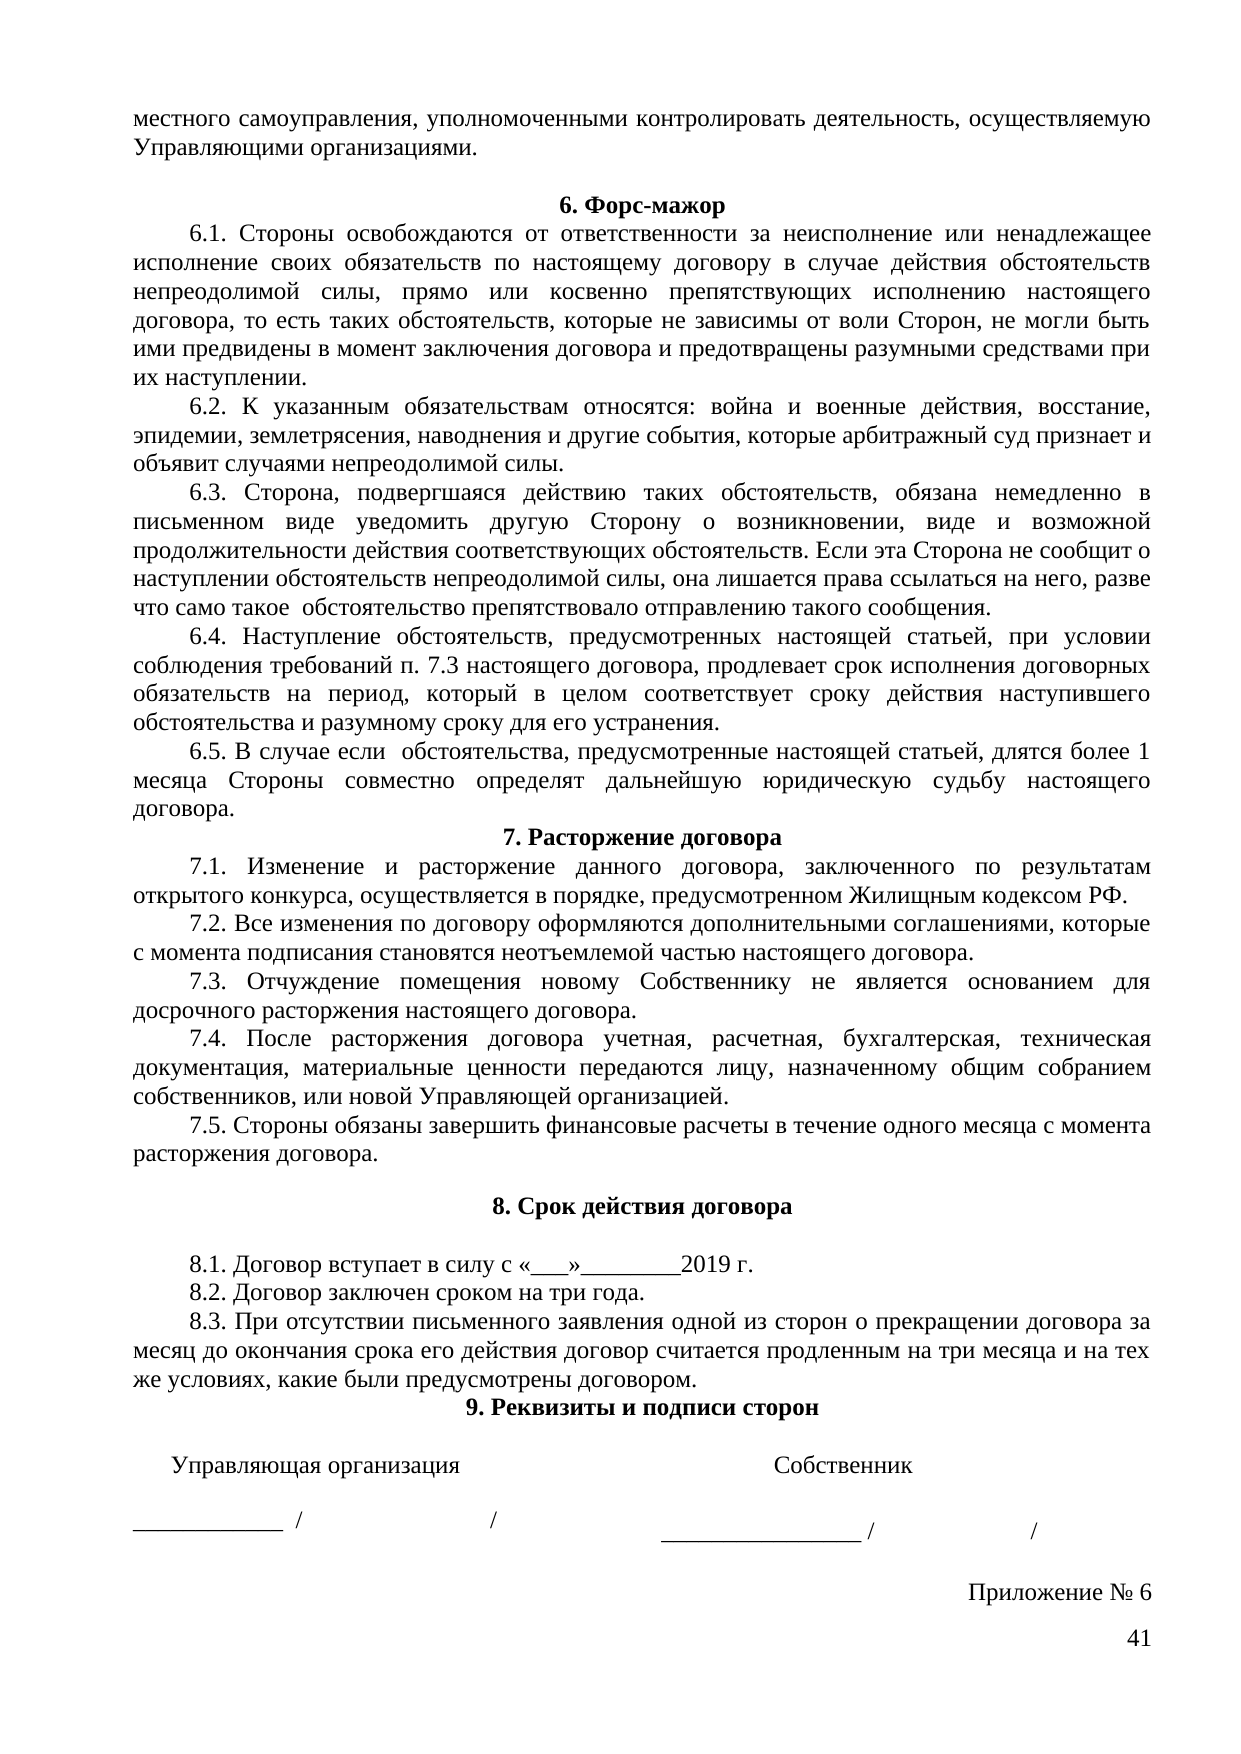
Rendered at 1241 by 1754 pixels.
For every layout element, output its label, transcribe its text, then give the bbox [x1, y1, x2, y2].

text Приложение № 6 [133, 1577, 1152, 1606]
text 9. Реквизиты и подписи сторон [133, 1392, 1152, 1421]
text 8. Срок действия договора [133, 1191, 1152, 1220]
text 8.1. Договор вступает в силу с «___»________2019 г. [133, 1249, 1152, 1277]
table_header Управляющая организация ____________ / / [122, 1450, 650, 1548]
text 6.1. Стороны освобождаются от ответственности за неисполнение или ненадлежащее исполнение своих обязательств по настоящему договору в случае действия обстоятельств непреодолимой силы, прямо или косвенно препятствующих исполнению настоящего договора, то есть таких обстоятельств, которые не зависимы от воли Сторон, не могли быть ими предвидены в момент заключения договора и предотвращены разумными средствами при их наступлении. [133, 218, 1152, 391]
text 8.2. Договор заключен сроком на три года. [133, 1277, 1152, 1306]
text 8.3. При отсутствии письменного заявления одной из сторон о прекращении договора за месяц до окончания срока его действия договор считается продленным на три месяца и на тех же условиях, какие были предусмотрены договором. [133, 1306, 1152, 1392]
table_header Собственник ________________ / / [650, 1450, 1167, 1548]
text 7.5. Стороны обязаны завершить финансовые расчеты в течение одного месяца с момента расторжения договора. [133, 1110, 1152, 1167]
text 7.4. После расторжения договора учетная, расчетная, бухгалтерская, техническая документация, материальные ценности передаются лицу, назначенному общим собранием собственников, или новой Управляющей организацией. [133, 1023, 1152, 1110]
text 6.2. К указанным обязательствам относятся: война и военные действия, восстание, эпидемии, землетрясения, наводнения и другие события, которые арбитражный суд признает и объявит случаями непреодолимой силы. [133, 391, 1152, 477]
text 6. Форс-мажор [133, 190, 1152, 218]
text 7.2. Все изменения по договору оформляются дополнительными соглашениями, которые с момента подписания становятся неотъемлемой частью настоящего договора. [133, 908, 1152, 966]
text 7.3. Отчуждение помещения новому Собственнику не является основанием для досрочного расторжения настоящего договора. [133, 966, 1152, 1023]
text 6.4. Наступление обстоятельств, предусмотренных настоящей статьей, при условии соблюдения требований п. 7.3 настоящего договора, продлевает срок исполнения договорных обязательств на период, который в целом соответствует сроку действия наступившего обстоятельства и разумному сроку для его устранения. [133, 621, 1152, 736]
text 6.3. Сторона, подвергшаяся действию таких обстоятельств, обязана немедленно в письменном виде уведомить другую Сторону о возникновении, виде и возможной продолжительности действия соответствующих обстоятельств. Если эта Сторона не сообщит о наступлении обстоятельств непреодолимой силы, она лишается права ссылаться на него, разве что само такое обстоятельство препятствовало отправлению такого сообщения. [133, 477, 1152, 621]
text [133, 103, 1152, 161]
text 6.5. В случае если обстоятельства, предусмотренные настоящей статьей, длятся более 1 месяца Стороны совместно определят дальнейшую юридическую судьбу настоящего договора. [133, 736, 1152, 822]
text 7. Расторжение договора [133, 822, 1152, 851]
text 7.1. Изменение и расторжение данного договора, заключенного по результатам открытого конкурса, осуществляется в порядке, предусмотренном Жилищным кодексом РФ. [133, 851, 1152, 908]
